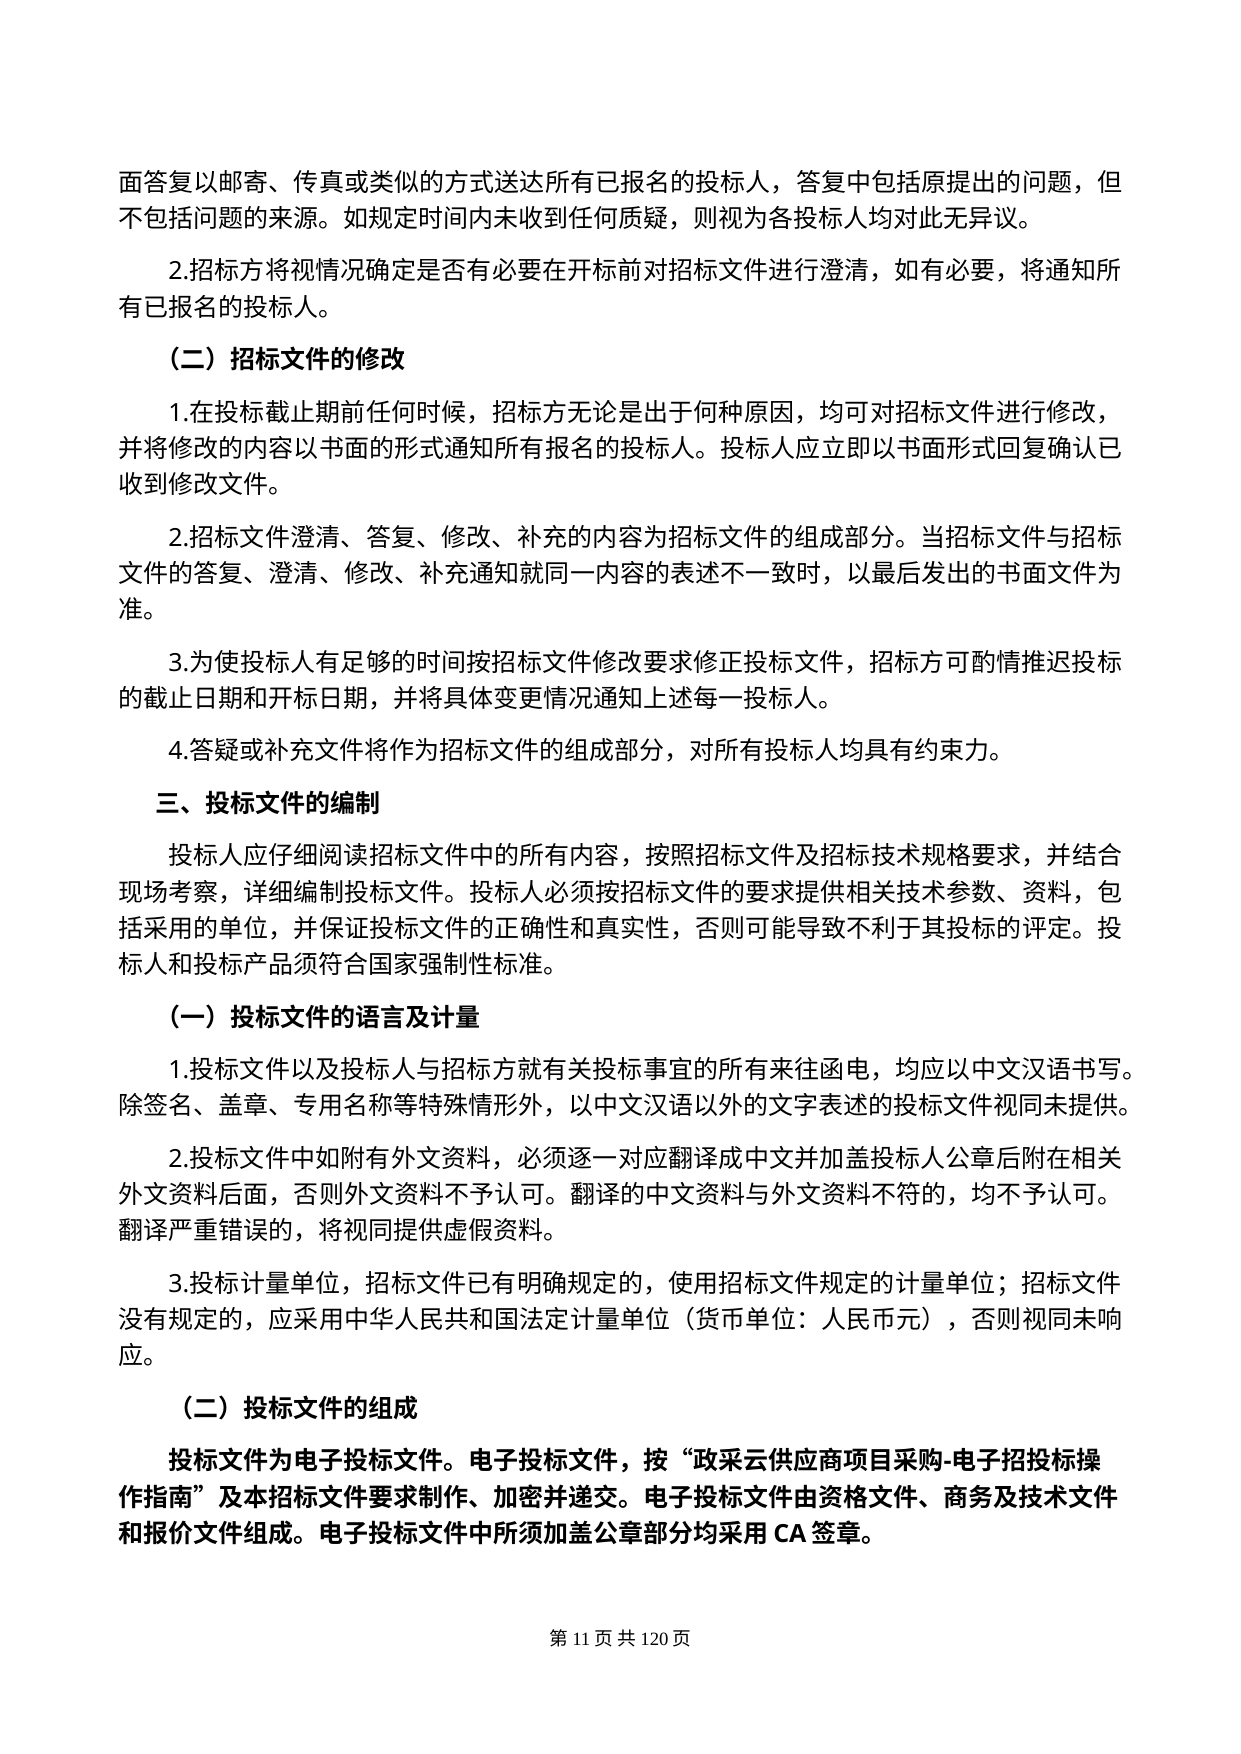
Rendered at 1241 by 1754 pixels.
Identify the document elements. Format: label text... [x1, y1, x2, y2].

text 3.为使投标人有足够的时间按招标文件修改要求修正投标文件，招标方可酌情推迟投标的截止日期和开标日期，并将具体变更情况通知上述每一投标人。 [118, 642, 1122, 714]
text 2.投标文件中如附有外文资料，必须逐一对应翻译成中文并加盖投标人公章后附在相关外文资料后面，否则外文资料不予认可。翻译的中文资料与外文资料不符的，均不予认可。翻译严重错误的，将视同提供虚假资料。 [118, 1138, 1122, 1247]
text （二）招标文件的修改 [118, 339, 1122, 376]
text 投标人应仔细阅读招标文件中的所有内容，按照招标文件及招标技术规格要求，并结合现场考察，详细编制投标文件。投标人必须按招标文件的要求提供相关技术参数、资料，包括采用的单位，并保证投标文件的正确性和真实性，否则可能导致不利于其投标的评定。投标人和投标产品须符合国家强制性标准。 [118, 836, 1122, 981]
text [118, 162, 1122, 234]
text 2.招标方将视情况确定是否有必要在开标前对招标文件进行澄清，如有必要，将通知所有已报名的投标人。 [118, 251, 1122, 323]
text 3.投标计量单位，招标文件已有明确规定的，使用招标文件规定的计量单位；招标文件没有规定的，应采用中华人民共和国法定计量单位（货币单位：人民币元），否则视同未响应。 [118, 1263, 1122, 1372]
text （二）投标文件的组成 [118, 1388, 1122, 1424]
text 投标文件为电子投标文件。电子投标文件，按“政采云供应商项目采购-电子招投标操作指南”及本招标文件要求制作、加密并递交。电子投标文件由资格文件、商务及技术文件和报价文件组成。电子投标文件中所须加盖公章部分均采用CA签章。 [118, 1441, 1122, 1549]
text 1.在投标截止期前任何时候，招标方无论是出于何种原因，均可对招标文件进行修改，并将修改的内容以书面的形式通知所有报名的投标人。投标人应立即以书面形式回复确认已收到修改文件。 [118, 392, 1122, 501]
text 4.答疑或补充文件将作为招标文件的组成部分，对所有投标人均具有约束力。 [118, 731, 1122, 767]
text 2.招标文件澄清、答复、修改、补充的内容为招标文件的组成部分。当招标文件与招标文件的答复、澄清、修改、补充通知就同一内容的表述不一致时，以最后发出的书面文件为准。 [118, 517, 1122, 626]
text 三、投标文件的编制 [118, 783, 1122, 819]
text 1.投标文件以及投标人与招标方就有关投标事宜的所有来往函电，均应以中文汉语书写。除签名、盖章、专用名称等特殊情形外，以中文汉语以外的文字表述的投标文件视同未提供。 [118, 1049, 1122, 1122]
text （一）投标文件的语言及计量 [118, 997, 1122, 1033]
